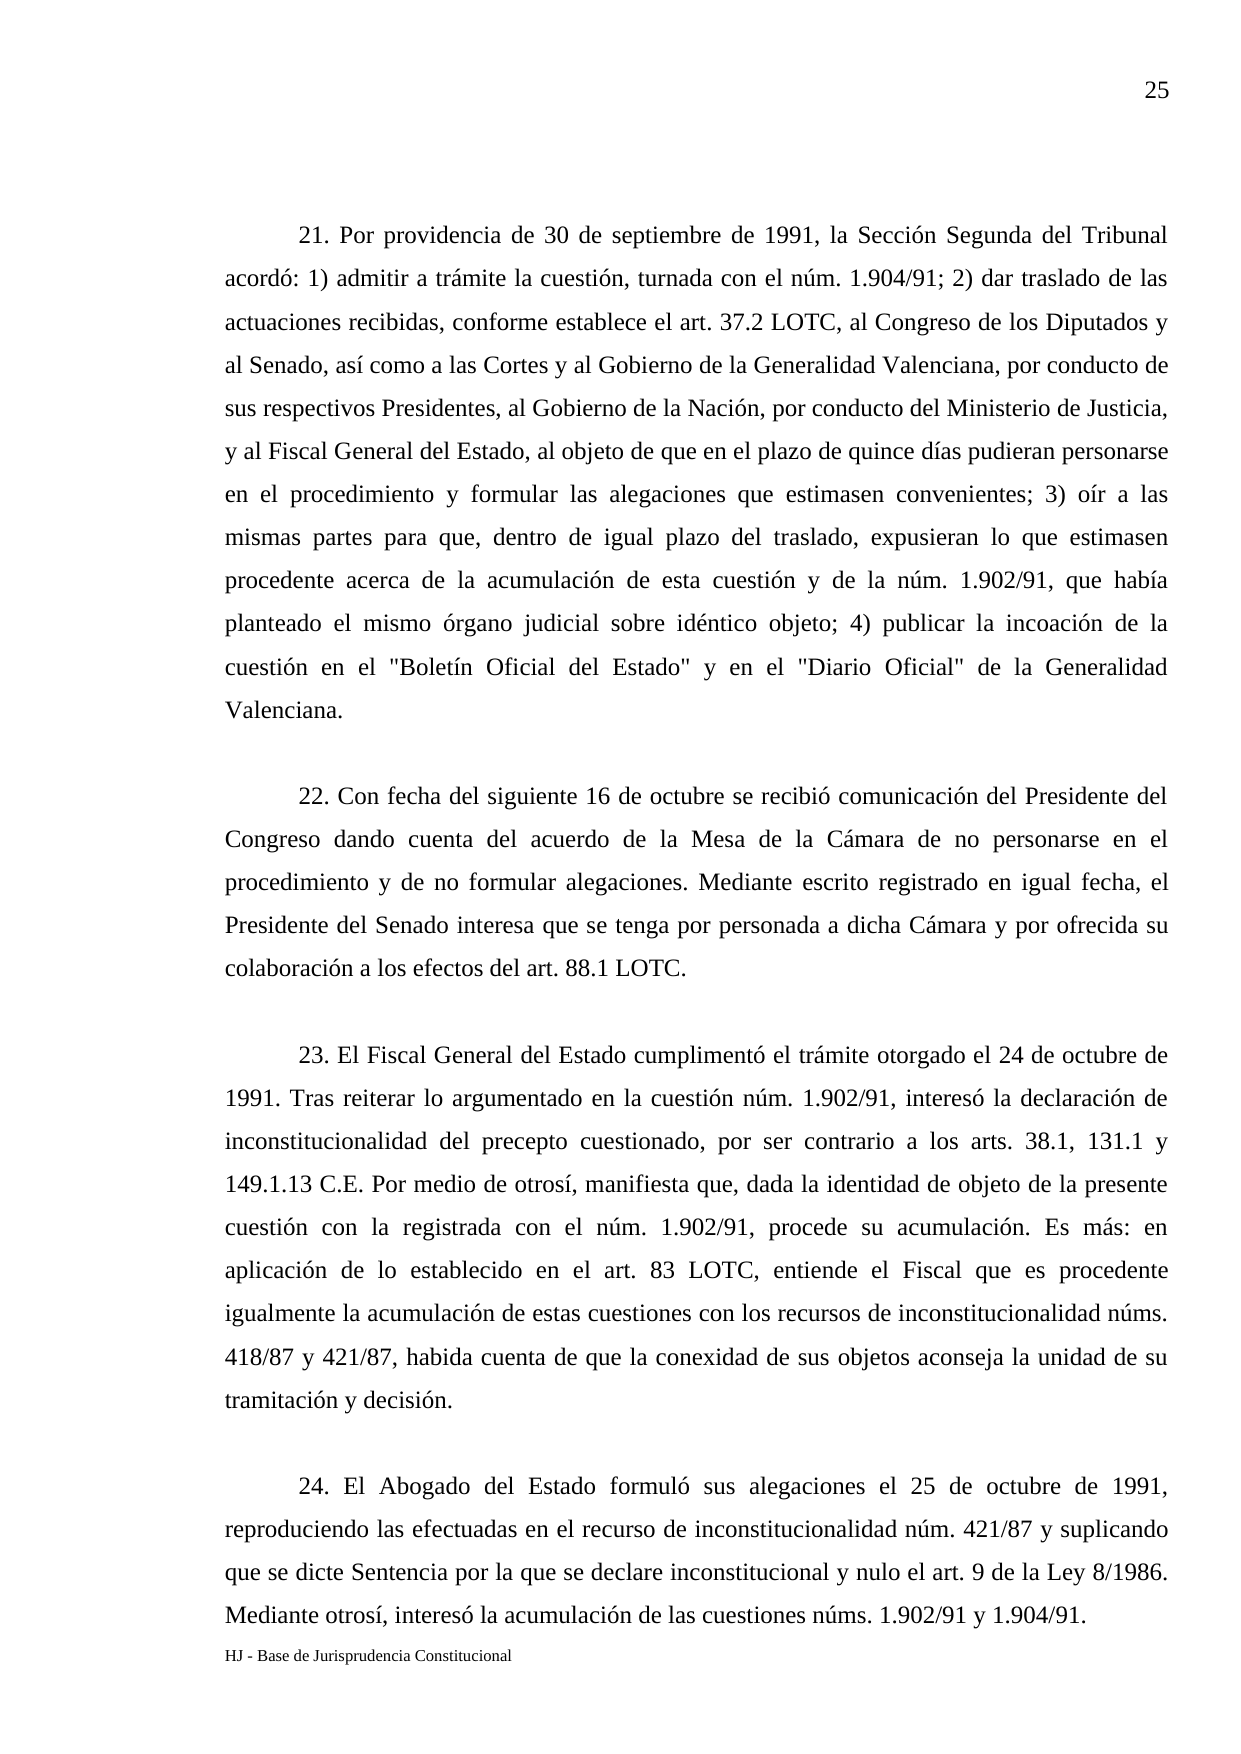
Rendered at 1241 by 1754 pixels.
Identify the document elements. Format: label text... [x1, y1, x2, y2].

text 21. Por providencia de 30 de septiembre de 1991, la Sección Segunda del Tribunal acordó: 1) admitir a trámite la cuestión, turnada con el núm. 1.904/91; 2) dar traslado de las actuaciones recibidas, conforme establece el art. 37.2 LOTC, al Congreso de los Diputados y al Senado, así como a las Cortes y al Gobierno de la Generalidad Valenciana, por conducto de sus respectivos Presidentes, al Gobierno de la Nación, por conducto del Ministerio de Justicia, y al Fiscal General del Estado, al objeto de que en el plazo de quince días pudieran personarse en el procedimiento y formular las alegaciones que estimasen convenientes; 3) oír a las mismas partes para que, dentro de igual plazo del traslado, expusieran lo que estimasen procedente acerca de la acumulación de esta cuestión y de la núm. 1.902/91, que había planteado el mismo órgano judicial sobre idéntico objeto; 4) publicar la incoación de la cuestión en el "Boletín Oficial del Estado" y en el "Diario Oficial" de la Generalidad Valenciana. [224, 220, 1169, 723]
text 24. El Abogado del Estado formuló sus alegaciones el 25 de octubre de 1991, reproduciendo las efectuadas en el recurso de inconstitucionalidad núm. 421/87 y suplicando que se dicte Sentencia por la que se declare inconstitucional y nulo el art. 9 de la Ley 8/1986. Mediante otrosí, interesó la acumulación de las cuestiones núms. 1.902/91 y 1.904/91. [224, 1471, 1169, 1629]
text 22. Con fecha del siguiente 16 de octubre se recibió comunicación del Presidente del Congreso dando cuenta del acuerdo de la Mesa de la Cámara de no personarse en el procedimiento y de no formular alegaciones. Mediante escrito registrado en igual fecha, el Presidente del Senado interesa que se tenga por personada a dicha Cámara y por ofrecida su colaboración a los efectos del art. 88.1 LOTC. [224, 781, 1169, 982]
text 23. El Fiscal General del Estado cumplimentó el trámite otorgado el 24 de octubre de 1991. Tras reiterar lo argumentado en la cuestión núm. 1.902/91, interesó la declaración de inconstitucionalidad del precepto cuestionado, por ser contrario a los arts. 38.1, 131.1 y 149.1.13 C.E. Por medio de otrosí, manifiesta que, dada la identidad de objeto de la presente cuestión con la registrada con el núm. 1.902/91, procede su acumulación. Es más: en aplicación de lo establecido en el art. 83 LOTC, entiende el Fiscal que es procedente igualmente la acumulación de estas cuestiones con los recursos de inconstitucionalidad núms. 418/87 y 421/87, habida cuenta de que la conexidad de sus objetos aconseja la unidad de su tramitación y decisión. [224, 1040, 1169, 1413]
